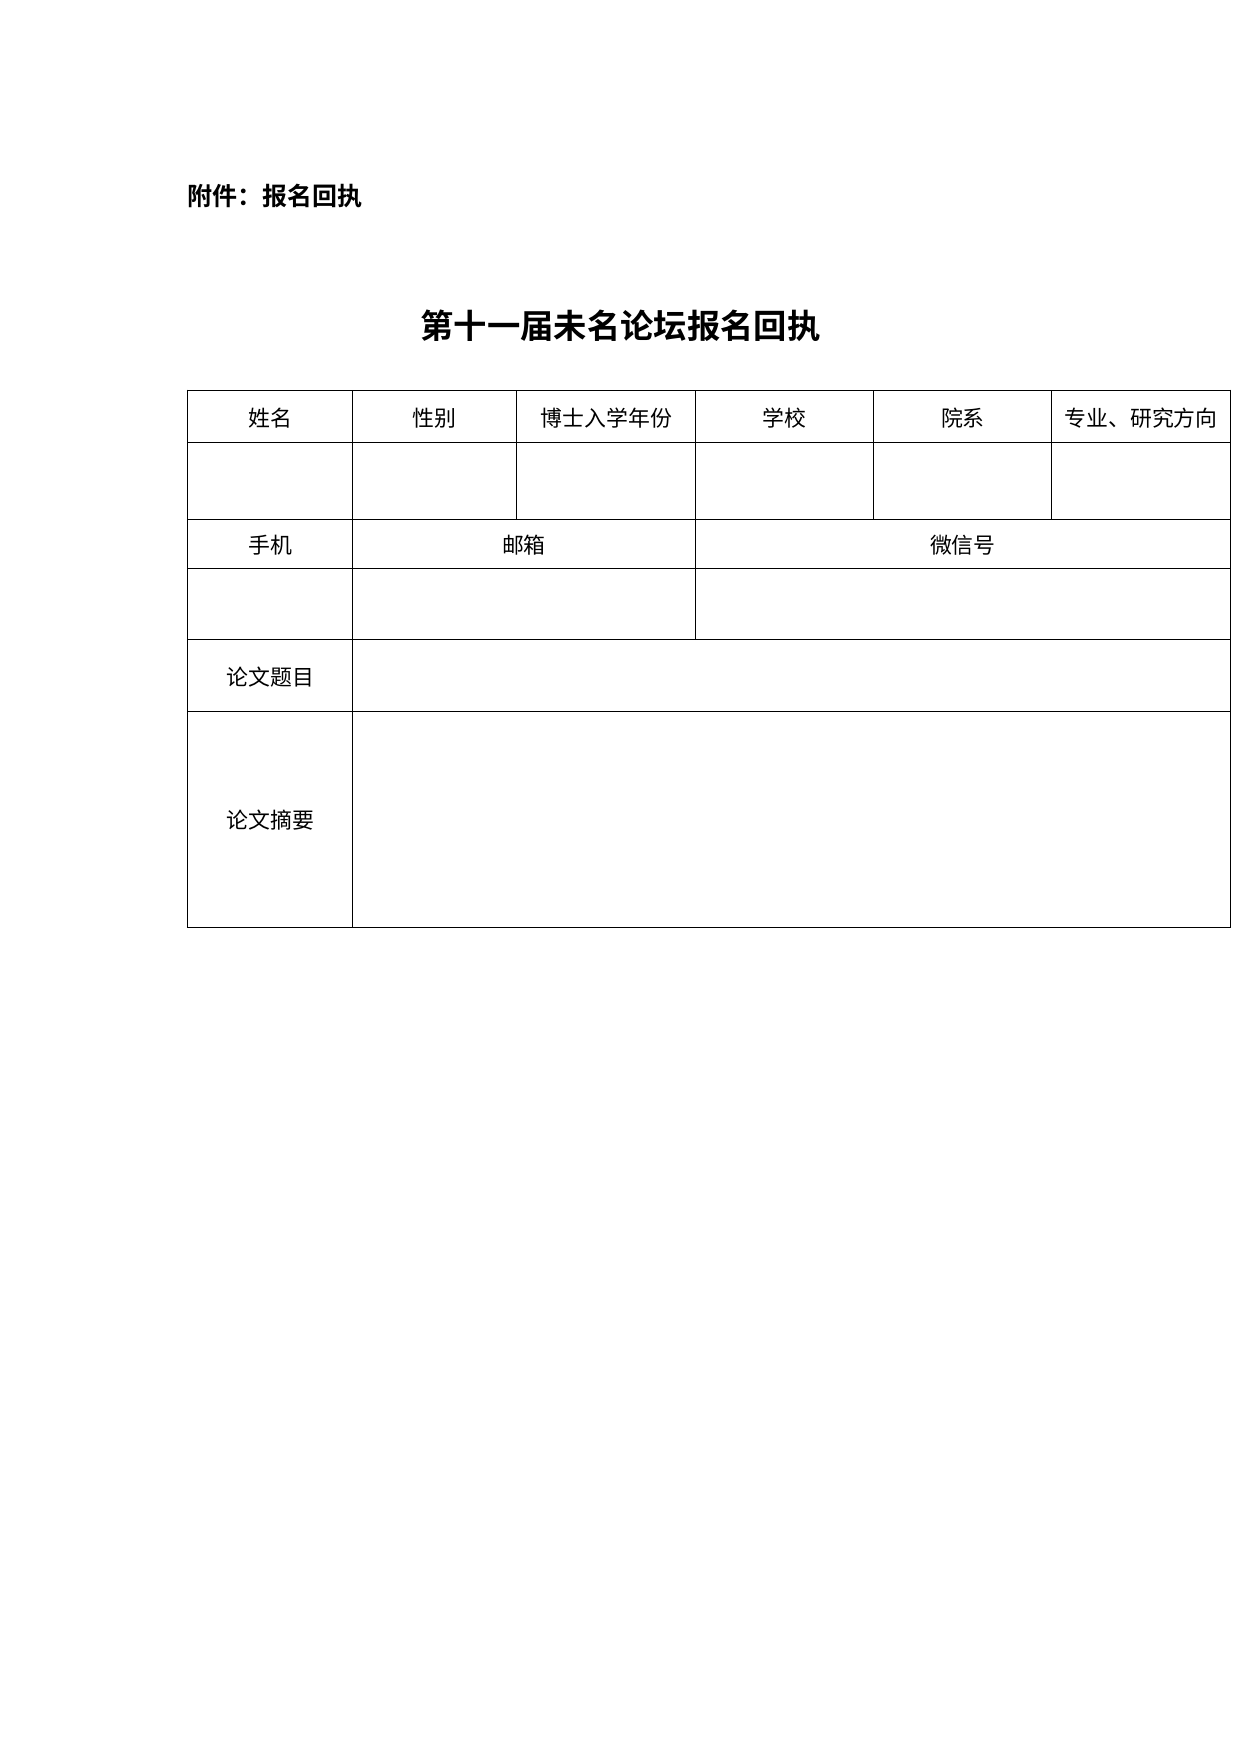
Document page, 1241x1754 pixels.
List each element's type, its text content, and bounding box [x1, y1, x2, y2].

table_header 院系 [874, 391, 1051, 442]
table_cell [188, 569, 352, 639]
table_cell [874, 443, 1051, 518]
table_cell [353, 712, 1230, 927]
table_cell 邮箱 [353, 520, 695, 568]
table_cell [696, 569, 1230, 639]
table_cell [353, 443, 516, 518]
table_cell 微信号 [696, 520, 1230, 568]
table_cell [188, 443, 352, 518]
table_cell 论文题目 [188, 640, 352, 711]
table_cell [353, 640, 1230, 711]
table_header 姓名 [188, 391, 352, 442]
table_cell [696, 443, 873, 518]
table_cell [353, 569, 695, 639]
text 附件：报名回执 [187, 162, 1053, 227]
text 第十一届未名论坛报名回执 [187, 292, 1053, 357]
table_cell 论文摘要 [188, 712, 352, 927]
table_header 专业、研究方向 [1052, 391, 1230, 442]
table_cell [1052, 443, 1230, 518]
table_cell 手机 [188, 520, 352, 568]
table_header 博士入学年份 [517, 391, 695, 442]
table_header 学校 [696, 391, 873, 442]
table_cell [517, 443, 695, 518]
table_header 性别 [353, 391, 516, 442]
